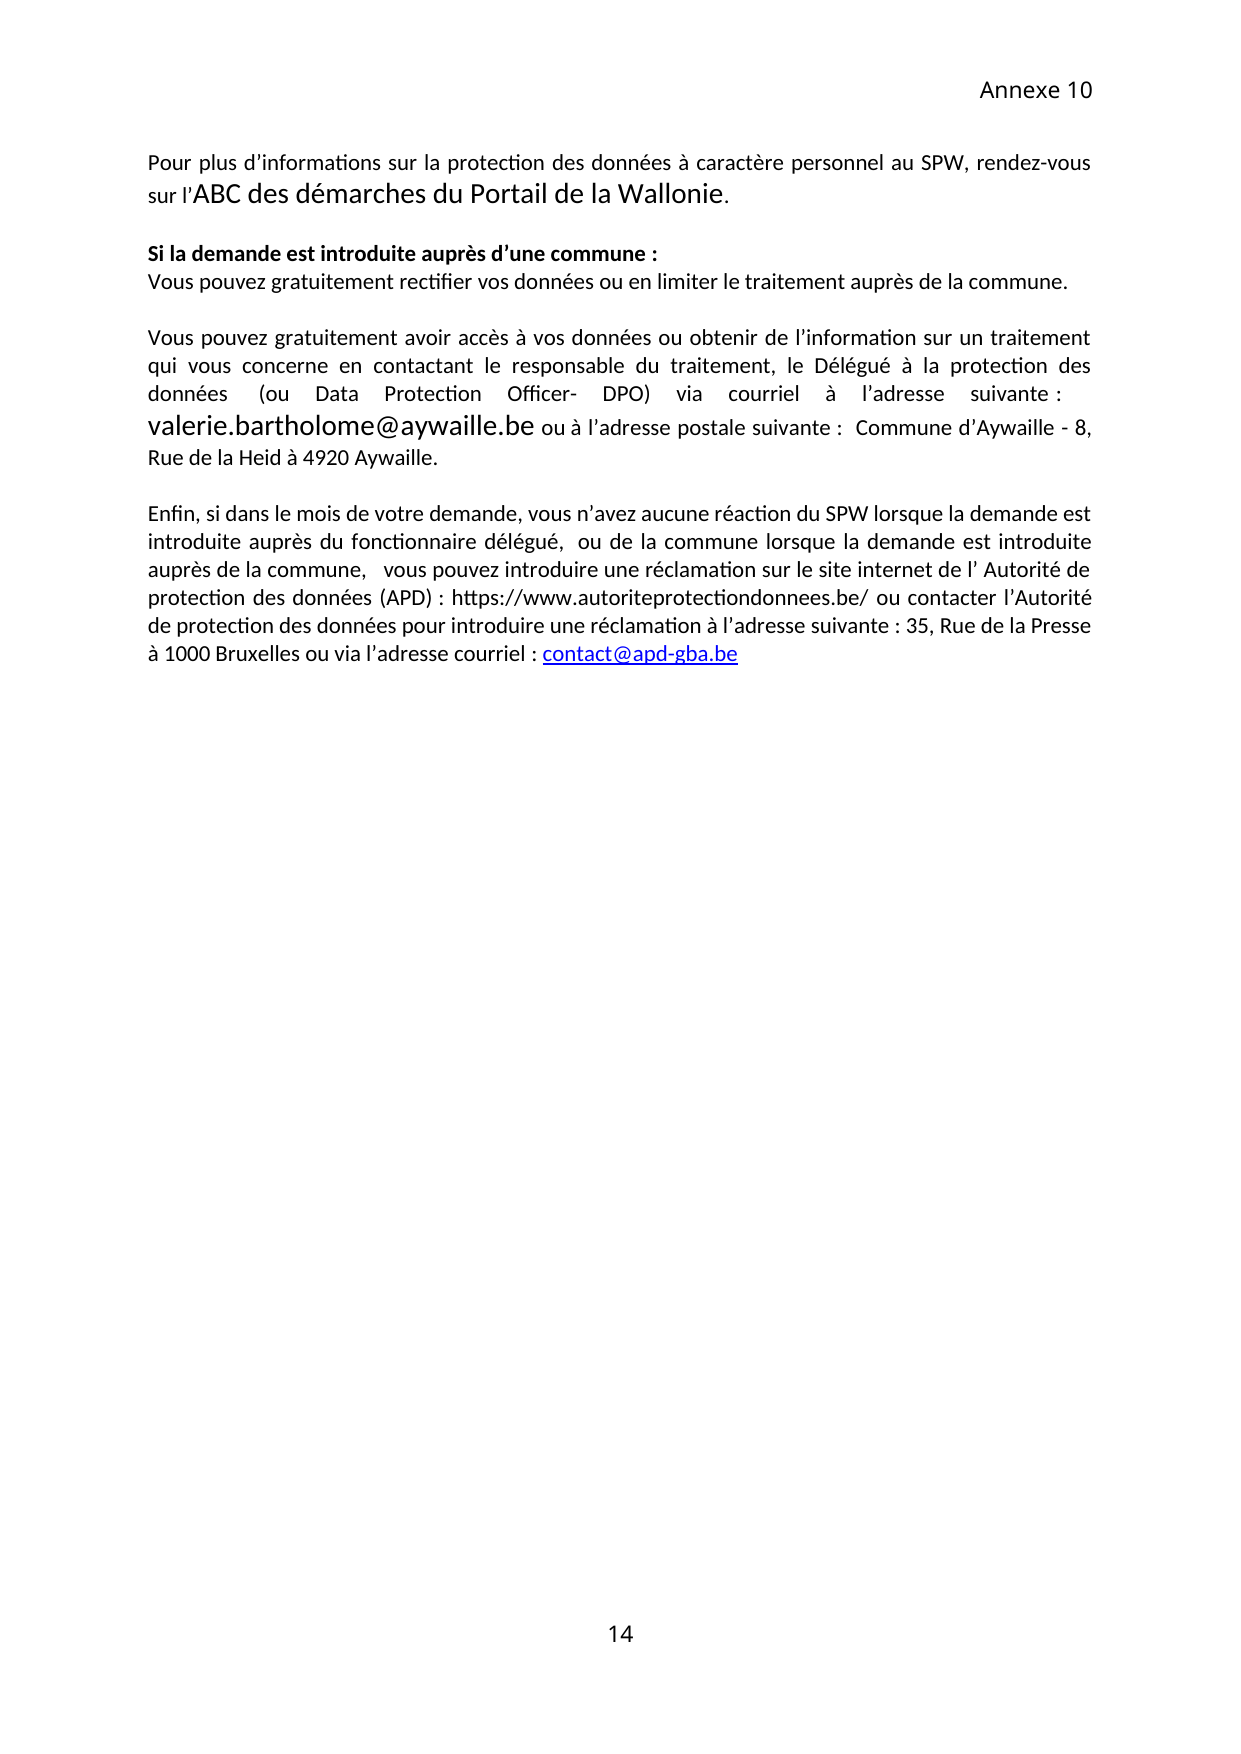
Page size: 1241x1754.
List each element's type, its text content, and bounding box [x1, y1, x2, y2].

text Si la demande est introduite auprès d’une commune : [148, 239, 1093, 267]
text Vous pouvez gratuitement avoir accès à vos données ou obtenir de l’information sur un traitement qui vous concerne en contactant le responsable du traitement, le Délégué à la protection des données (ou Data Protection Officer- DPO) via courriel à l’adresse suivante : valerie.bartholome@aywaille.be ou à l’adresse postale suivante : Commune d’Aywaille - 8, Rue de la Heid à 4920 Aywaille. [148, 323, 1093, 471]
text Pour plus d’informations sur la protection des données à caractère personnel au SPW, rendez-vous sur l’ABC des démarches du Portail de la Wallonie. [148, 148, 1093, 211]
text Enfin, si dans le mois de votre demande, vous n’avez aucune réaction du SPW lorsque la demande est introduite auprès du fonctionnaire délégué, ou de la commune lorsque la demande est introduite auprès de la commune, vous pouvez introduire une réclamation sur le site internet de l’ Autorité de protection des données (APD) : https://www.autoriteprotectiondonnees.be/ ou contacter l’Autorité de protection des données pour introduire une réclamation à l’adresse suivante : 35, Rue de la Presse à 1000 Bruxelles ou via l’adresse courriel : contact@apd-gba.be [148, 499, 1093, 667]
text Vous pouvez gratuitement rectifier vos données ou en limiter le traitement auprès de la commune. [148, 267, 1093, 295]
